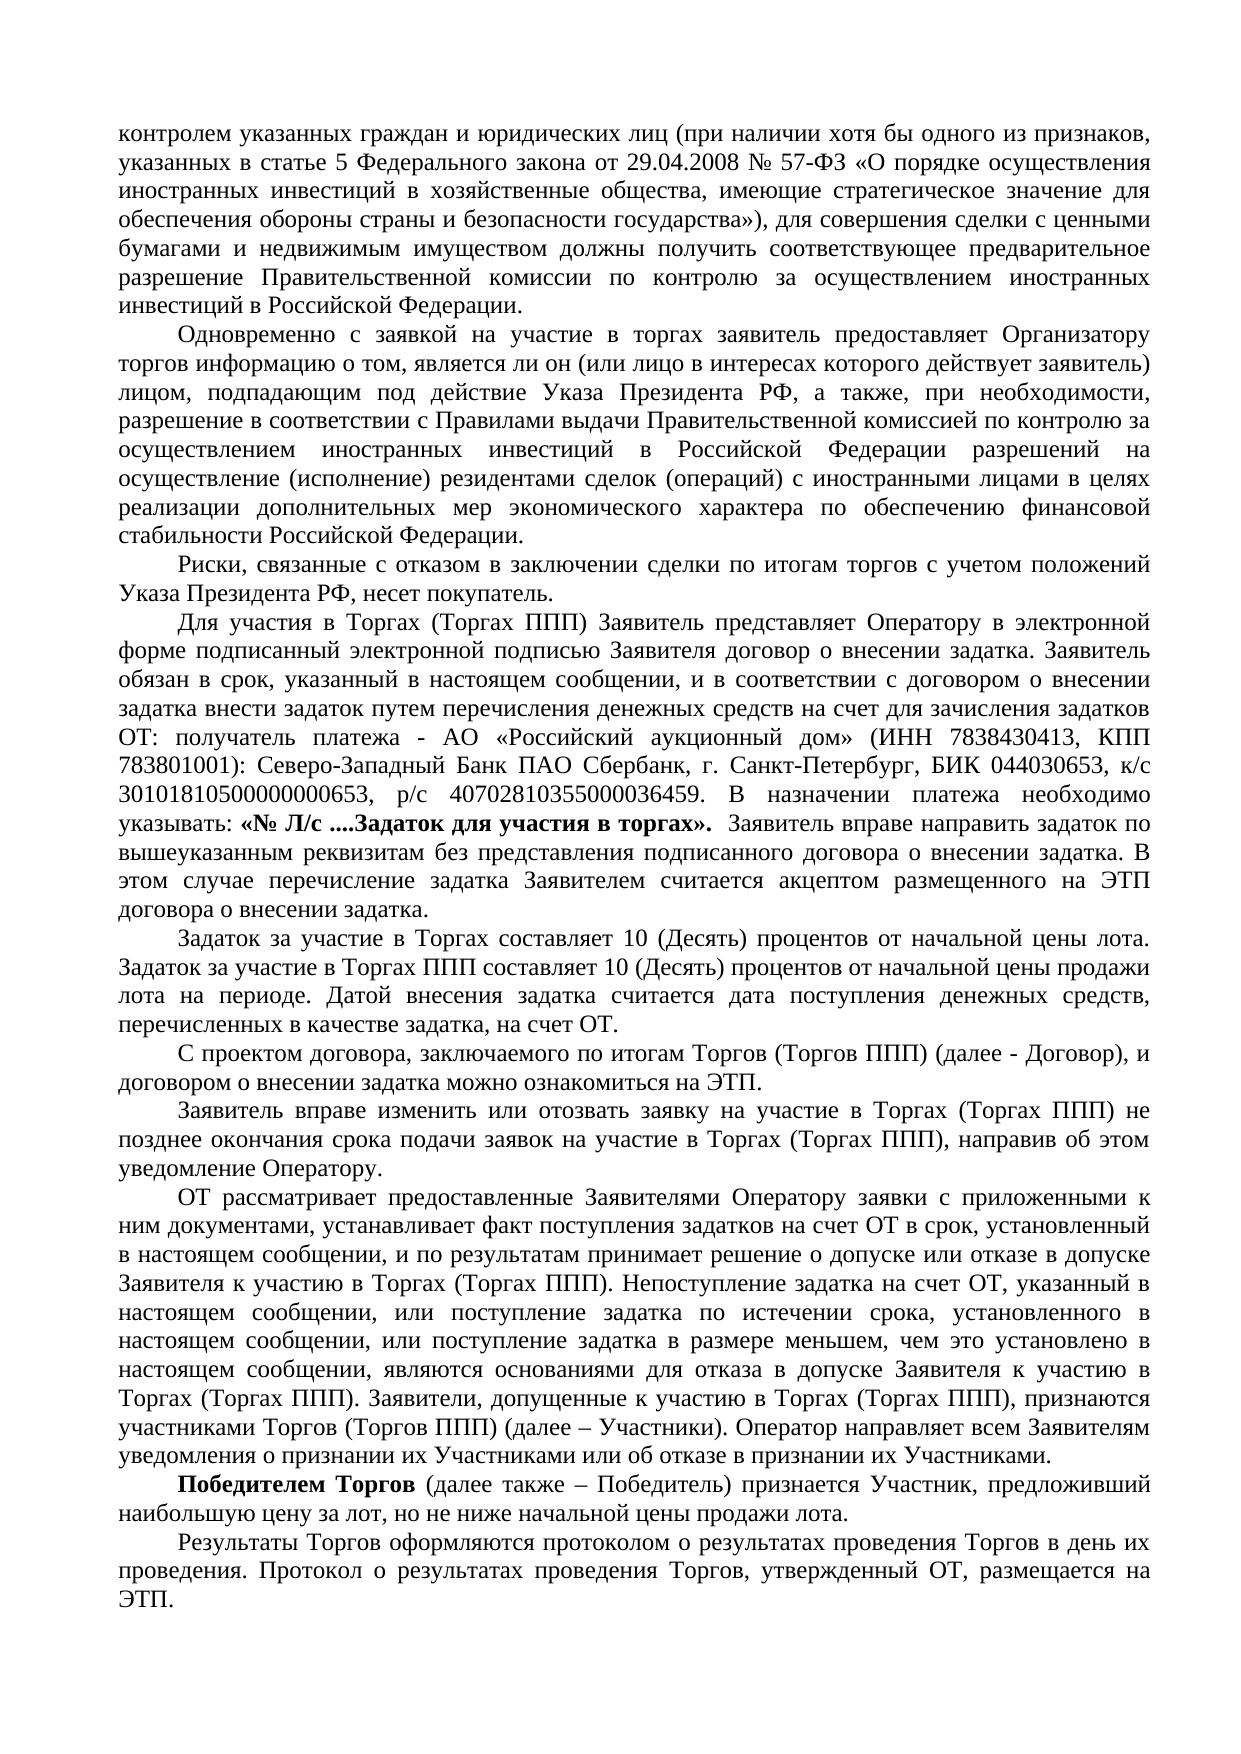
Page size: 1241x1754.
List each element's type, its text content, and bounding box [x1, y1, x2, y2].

text Одновременно с заявкой на участие в торгах заявитель предоставляет Организатору торгов информацию о том, является ли он (или лицо в интересах которого действует заявитель) лицом, подпадающим под действие Указа Президента РФ, а также, при необходимости, разрешение в соответствии с Правилами выдачи Правительственной комиссией по контролю за осуществлением иностранных инвестиций в Российской Федерации разрешений на осуществление (исполнение) резидентами сделок (операций) с иностранными лицами в целях реализации дополнительных мер экономического характера по обеспечению финансовой стабильности Российской Федерации. [118, 319, 1151, 549]
text Заявитель вправе изменить или отозвать заявку на участие в Торгах (Торгах ППП) не позднее окончания срока подачи заявок на участие в Торгах (Торгах ППП), направив об этом уведомление Оператору. [118, 1096, 1151, 1182]
text Для участия в Торгах (Торгах ППП) Заявитель представляет Оператору в электронной форме подписанный электронной подписью Заявителя договор о внесении задатка. Заявитель обязан в срок, указанный в настоящем сообщении, и в соответствии с договором о внесении задатка внести задаток путем перечисления денежных средств на счет для зачисления задатков ОТ: получатель платежа - АО «Российский аукционный дом» (ИНН 7838430413, КПП 783801001): Северо-Западный Банк ПАО Сбербанк, г. Санкт-Петербург, БИК 044030653, к/с 30101810500000000653, р/с 40702810355000036459. В назначении платежа необходимо указывать: «№ Л/с ....Задаток для участия в торгах». Заявитель вправе направить задаток по вышеуказанным реквизитам без представления подписанного договора о внесении задатка. В этом случае перечисление задатка Заявителем считается акцептом размещенного на ЭТП договора о внесении задатка. [118, 607, 1151, 923]
text Задаток за участие в Торгах составляет 10 (Десять) процентов от начальной цены лота. Задаток за участие в Торгах ППП составляет 10 (Десять) процентов от начальной цены продажи лота на периоде. Датой внесения задатка считается дата поступления денежных средств, перечисленных в качестве задатка, на счет ОТ. [118, 923, 1151, 1038]
text Результаты Торгов оформляются протоколом о результатах проведения Торгов в день их проведения. Протокол о результатах проведения Торгов, утвержденный ОТ, размещается на ЭТП. [118, 1527, 1151, 1613]
text ОТ рассматривает предоставленные Заявителями Оператору заявки с приложенными к ним документами, устанавливает факт поступления задатков на счет ОТ в срок, установленный в настоящем сообщении, и по результатам принимает решение о допуске или отказе в допуске Заявителя к участию в Торгах (Торгах ППП). Непоступление задатка на счет ОТ, указанный в настоящем сообщении, или поступление задатка по истечении срока, установленного в настоящем сообщении, или поступление задатка в размере меньшем, чем это установлено в настоящем сообщении, являются основаниями для отказа в допуске Заявителя к участию в Торгах (Торгах ППП). Заявители, допущенные к участию в Торгах (Торгах ППП), признаются участниками Торгов (Торгов ППП) (далее – Участники). Оператор направляет всем Заявителям уведомления о признании их Участниками или об отказе в признании их Участниками. [118, 1182, 1151, 1469]
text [118, 118, 1151, 319]
text С проектом договора, заключаемого по итогам Торгов (Торгов ППП) (далее - Договор), и договором о внесении задатка можно ознакомиться на ЭТП. [118, 1038, 1151, 1096]
text Риски, связанные с отказом в заключении сделки по итогам торгов с учетом положений Указа Президента РФ, несет покупатель. [118, 549, 1151, 607]
text Победителем Торгов (далее также – Победитель) признается Участник, предложивший наибольшую цену за лот, но не ниже начальной цены продажи лота. [118, 1469, 1151, 1527]
